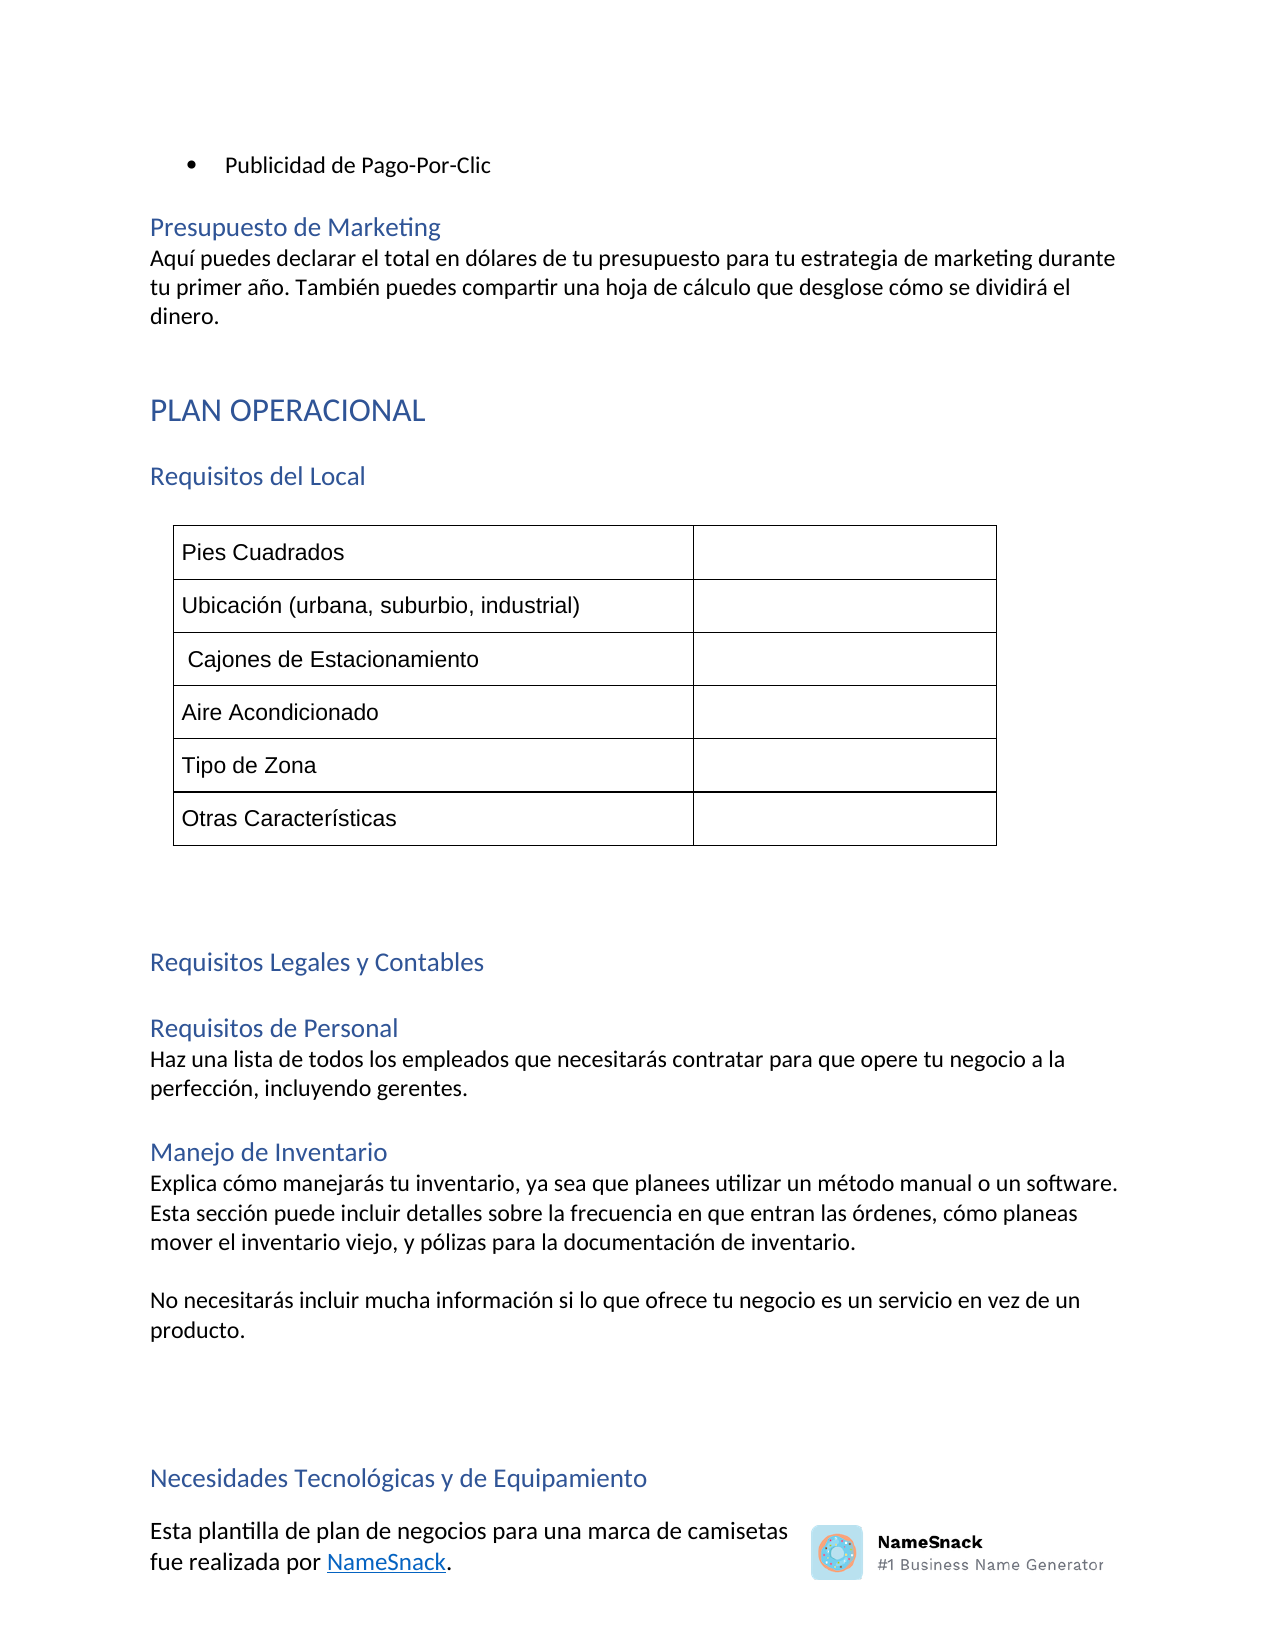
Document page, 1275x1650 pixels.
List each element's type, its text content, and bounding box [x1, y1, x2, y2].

text No necesitarás incluir mucha información si lo que ofrece tu negocio es un servicio en vez de un producto. [150, 1285, 1125, 1344]
text Necesidades Tecnológicas y de Equipamiento [150, 1461, 1125, 1494]
table_cell Aire Acondicionado [174, 686, 693, 738]
table_cell [694, 686, 996, 738]
list Publicidad de Pago-Por-Clic [187, 150, 1125, 210]
text Requisitos de Personal [150, 978, 1125, 1044]
text Presupuesto de Marketing [150, 210, 1125, 243]
text PLAN OPERACIONAL [150, 389, 1125, 430]
text Manejo de Inventario [150, 1102, 1125, 1168]
text Haz una lista de todos los empleados que necesitarás contratar para que opere tu negocio a la perfección, incluyendo gerentes. [150, 1044, 1125, 1102]
text Requisitos del Local [150, 430, 1125, 492]
table_cell Tipo de Zona [174, 739, 693, 791]
text Requisitos Legales y Contables [150, 912, 1125, 978]
table_cell [694, 793, 996, 844]
table_cell [694, 580, 996, 632]
text Explica cómo manejarás tu inventario, ya sea que planees utilizar un método manual o un software. Esta sección puede incluir detalles sobre la frecuencia en que entran las órdenes, cómo planeas mover el inventario viejo, y pólizas para la documentación de inventario. [150, 1168, 1125, 1256]
table_header Pies Cuadrados [174, 526, 693, 578]
text Aquí puedes declarar el total en dólares de tu presupuesto para tu estrategia de marketing durante tu primer año. También puedes compartir una hoja de cálculo que desglose cómo se dividirá el dinero. [150, 243, 1125, 331]
table_cell [694, 633, 996, 685]
picture [811, 1525, 1104, 1580]
table_cell Otras Características [174, 793, 693, 844]
table_header [694, 526, 996, 578]
table_cell [694, 739, 996, 791]
table_cell Ubicación (urbana, suburbio, industrial) [174, 580, 693, 632]
table_cell Cajones de Estacionamiento [174, 633, 693, 685]
